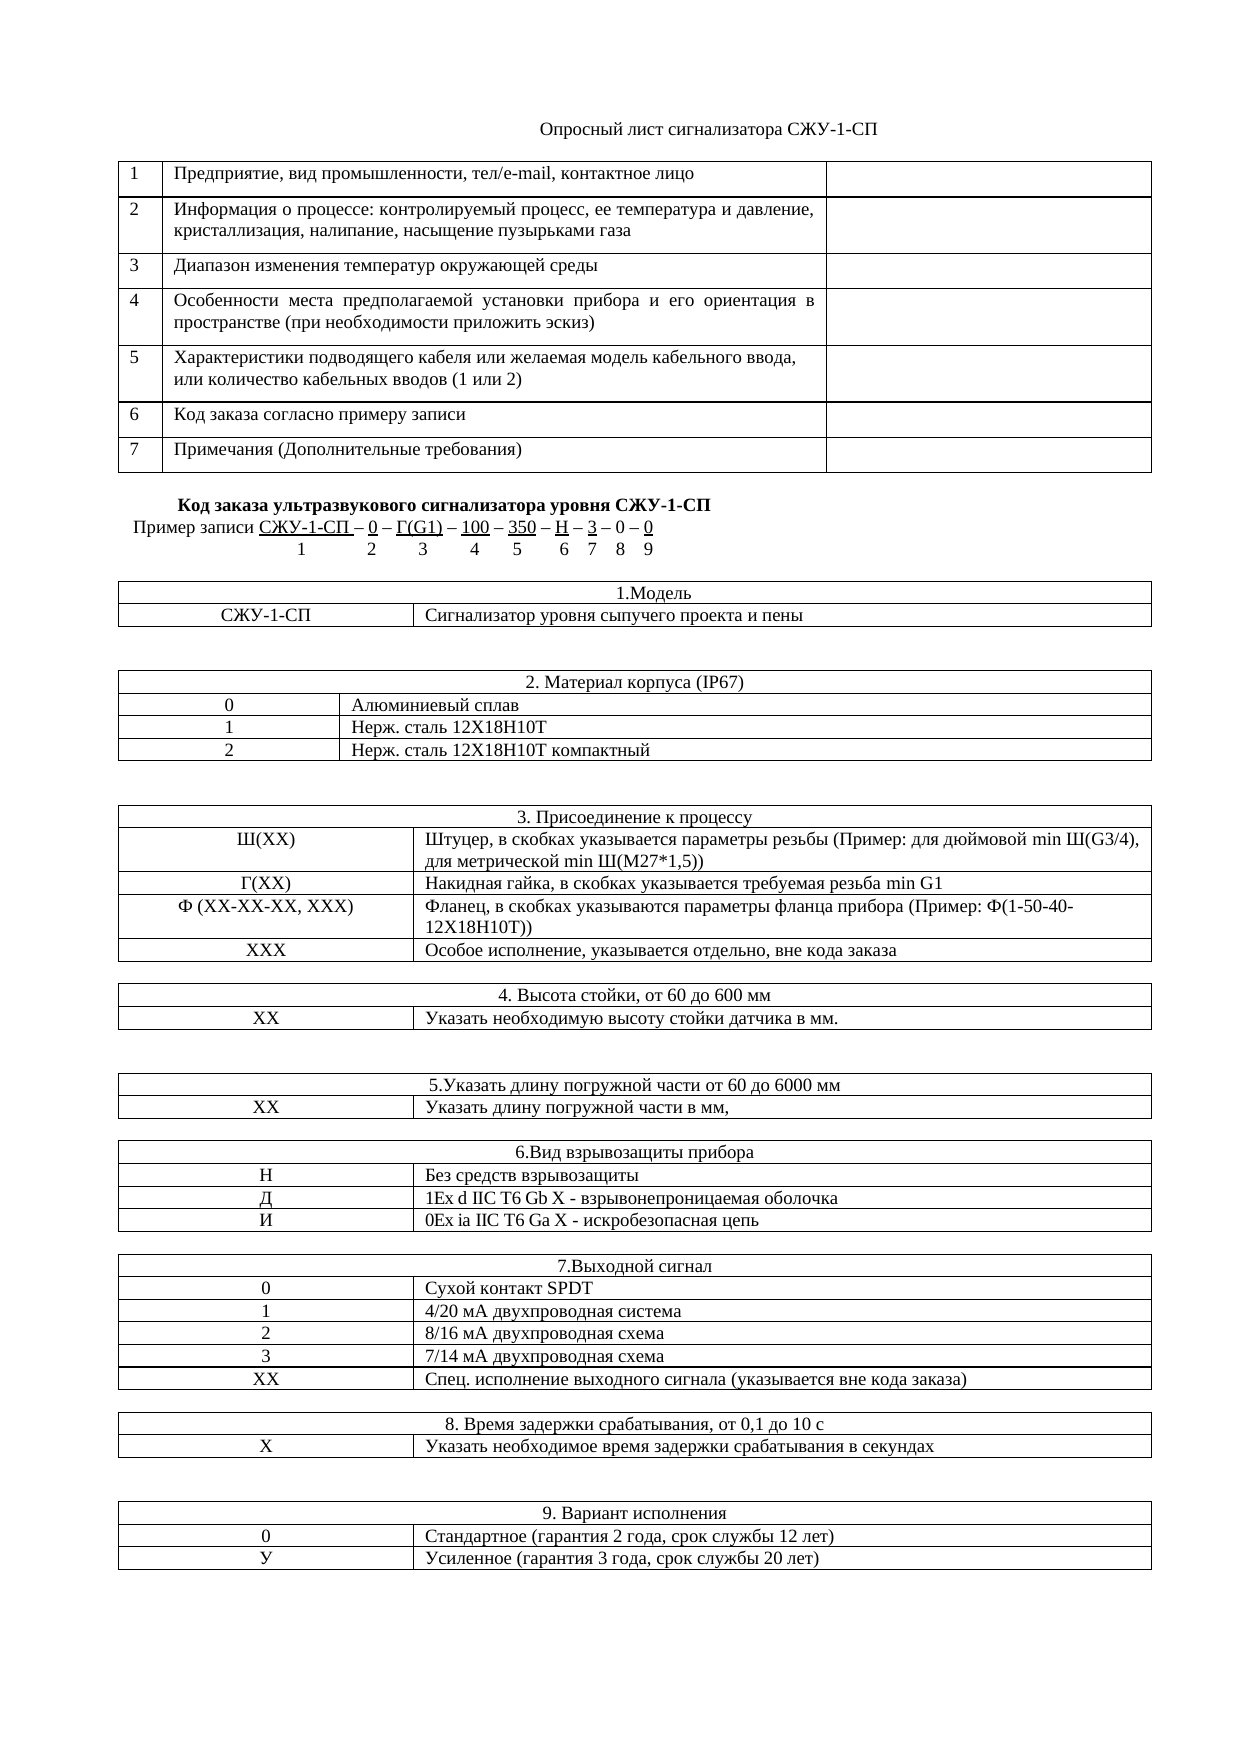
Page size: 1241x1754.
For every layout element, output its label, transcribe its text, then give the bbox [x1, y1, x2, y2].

table_cell 0Ех ia IIC T6 Ga Х - искробезопасная цепь [414, 1209, 1151, 1231]
table_cell Ф (ХХ-ХХ-ХХ, ХХХ) [119, 895, 413, 938]
table_cell 3 [119, 1345, 413, 1366]
table_cell 5 [119, 346, 162, 401]
table_cell 6 [119, 403, 162, 437]
table_cell [827, 403, 1151, 437]
table_cell 3 [119, 254, 162, 288]
table_cell Д [119, 1187, 413, 1208]
table_cell Спец. исполнение выходного сигнала (указывается вне кода заказа) [414, 1368, 1151, 1389]
table_cell Сигнализатор уровня сыпучего проекта и пены [414, 604, 1151, 626]
table_header 7.Выходной сигнал [119, 1255, 1151, 1276]
table_header 1 [119, 162, 162, 196]
table_cell [827, 198, 1151, 253]
table_header 1.Модель [119, 582, 1151, 603]
table_cell Информация о процессе: контролируемый процесс, ее температура и давление, кристаллизация, налипание, насыщение пузырьками газа [163, 198, 826, 253]
table_cell Примечания (Дополнительные требования) [163, 438, 826, 472]
table_cell 1Ех d IIС T6 Gb Х - взрывонепроницаемая оболочка [414, 1187, 1151, 1208]
table_cell 1 [119, 716, 339, 738]
table_cell [827, 254, 1151, 288]
table_header 5.Указать длину погружной части от 60 до 6000 мм [119, 1074, 1151, 1095]
table_cell У [119, 1547, 413, 1569]
table_cell 0 [119, 1277, 413, 1299]
table_cell Нерж. сталь 12Х18Н10Т компактный [340, 739, 1151, 760]
table_cell Характеристики подводящего кабеля или желаемая модель кабельного ввода, или количество кабельных вводов (1 или 2) [163, 346, 826, 401]
table_cell Усиленное (гарантия 3 года, срок службы 20 лет) [414, 1547, 1151, 1569]
table_cell ХХХ [119, 939, 413, 961]
table_cell 0 [119, 1525, 413, 1546]
table_header 3. Присоединение к процессу [119, 806, 1151, 827]
table_cell СЖУ-1-СП [119, 604, 413, 626]
table_cell И [119, 1209, 413, 1231]
table_cell Код заказа согласно примеру записи [163, 403, 826, 437]
table_cell Особое исполнение, указывается отдельно, вне кода заказа [414, 939, 1151, 961]
table_header [827, 162, 1151, 196]
table_cell 2 [119, 198, 162, 253]
table_cell Особенности места предполагаемой установки прибора и его ориентация в пространстве (при необходимости приложить эскиз) [163, 289, 826, 345]
table_header 8. Время задержки срабатывания, от 0,1 до 10 с [119, 1413, 1151, 1434]
table_cell 2 [119, 1322, 413, 1344]
table_header 2. Материал корпуса (IP67) [119, 671, 1151, 692]
table_header 6.Вид взрывозащиты прибора [119, 1141, 1151, 1163]
table_cell 7 [119, 438, 162, 472]
table_cell 4 [119, 289, 162, 345]
table_cell [827, 346, 1151, 401]
table_cell Стандартное (гарантия 2 года, срок службы 12 лет) [414, 1525, 1151, 1546]
table_cell Накидная гайка, в скобках указывается требуемая резьба min G1 [414, 872, 1151, 894]
table_cell ХХ [119, 1007, 413, 1028]
table_cell 1 [119, 1300, 413, 1321]
table_cell 2 [119, 739, 339, 760]
table_header Предприятие, вид промышленности, тел/e-mail, контактное лицо [163, 162, 826, 196]
table_cell Штуцер, в скобках указывается параметры резьбы (Пример: для дюймовой min Ш(G3/4), для метрической min Ш(М27*1,5)) [414, 828, 1151, 871]
table_cell Указать необходимое время задержки срабатывания в секундах [414, 1435, 1151, 1457]
table_cell [827, 438, 1151, 472]
text Пример записи СЖУ-1-СП – 0 – Г(G1) – 100 – 350 – Н – 3 – 0 – 0 [133, 516, 1211, 537]
table_cell Ш(ХХ) [119, 828, 413, 871]
table_cell 7/14 мА двухпроводная схема [414, 1345, 1151, 1366]
table_cell 0 [119, 694, 339, 715]
table_cell [827, 289, 1151, 345]
table_cell Фланец, в скобках указываются параметры фланца прибора (Пример: Ф(1-50-40-12Х18Н10Т)) [414, 895, 1151, 938]
text Опросный лист сигнализатора СЖУ-1-СП [177, 118, 1152, 140]
table_cell Сухой контакт SPDT [414, 1277, 1151, 1299]
table_header 9. Вариант исполнения [119, 1502, 1151, 1524]
table_cell Х [119, 1435, 413, 1457]
table_cell Г(ХХ) [119, 872, 413, 894]
table_cell Нерж. сталь 12Х18Н10Т [340, 716, 1151, 738]
table_header 4. Высота стойки, от 60 до 600 мм [119, 984, 1151, 1006]
table_cell 8/16 мА двухпроводная схема [414, 1322, 1151, 1344]
table_cell Указать необходимую высоту стойки датчика в мм. [414, 1007, 1151, 1028]
text 1 2 3 4 5 6 7 8 9 [133, 537, 1211, 559]
table_cell Без средств взрывозащиты [414, 1164, 1151, 1186]
table_cell Указать длину погружной части в мм, [414, 1096, 1151, 1118]
text Код заказа ультразвукового сигнализатора уровня СЖУ-1-СП [177, 494, 1152, 516]
table_cell ХХ [119, 1096, 413, 1118]
table_cell 4/20 мА двухпроводная система [414, 1300, 1151, 1321]
table_cell ХХ [119, 1368, 413, 1389]
table_cell Алюминиевый сплав [340, 694, 1151, 715]
table_cell Диапазон изменения температур окружающей среды [163, 254, 826, 288]
table_cell Н [119, 1164, 413, 1186]
